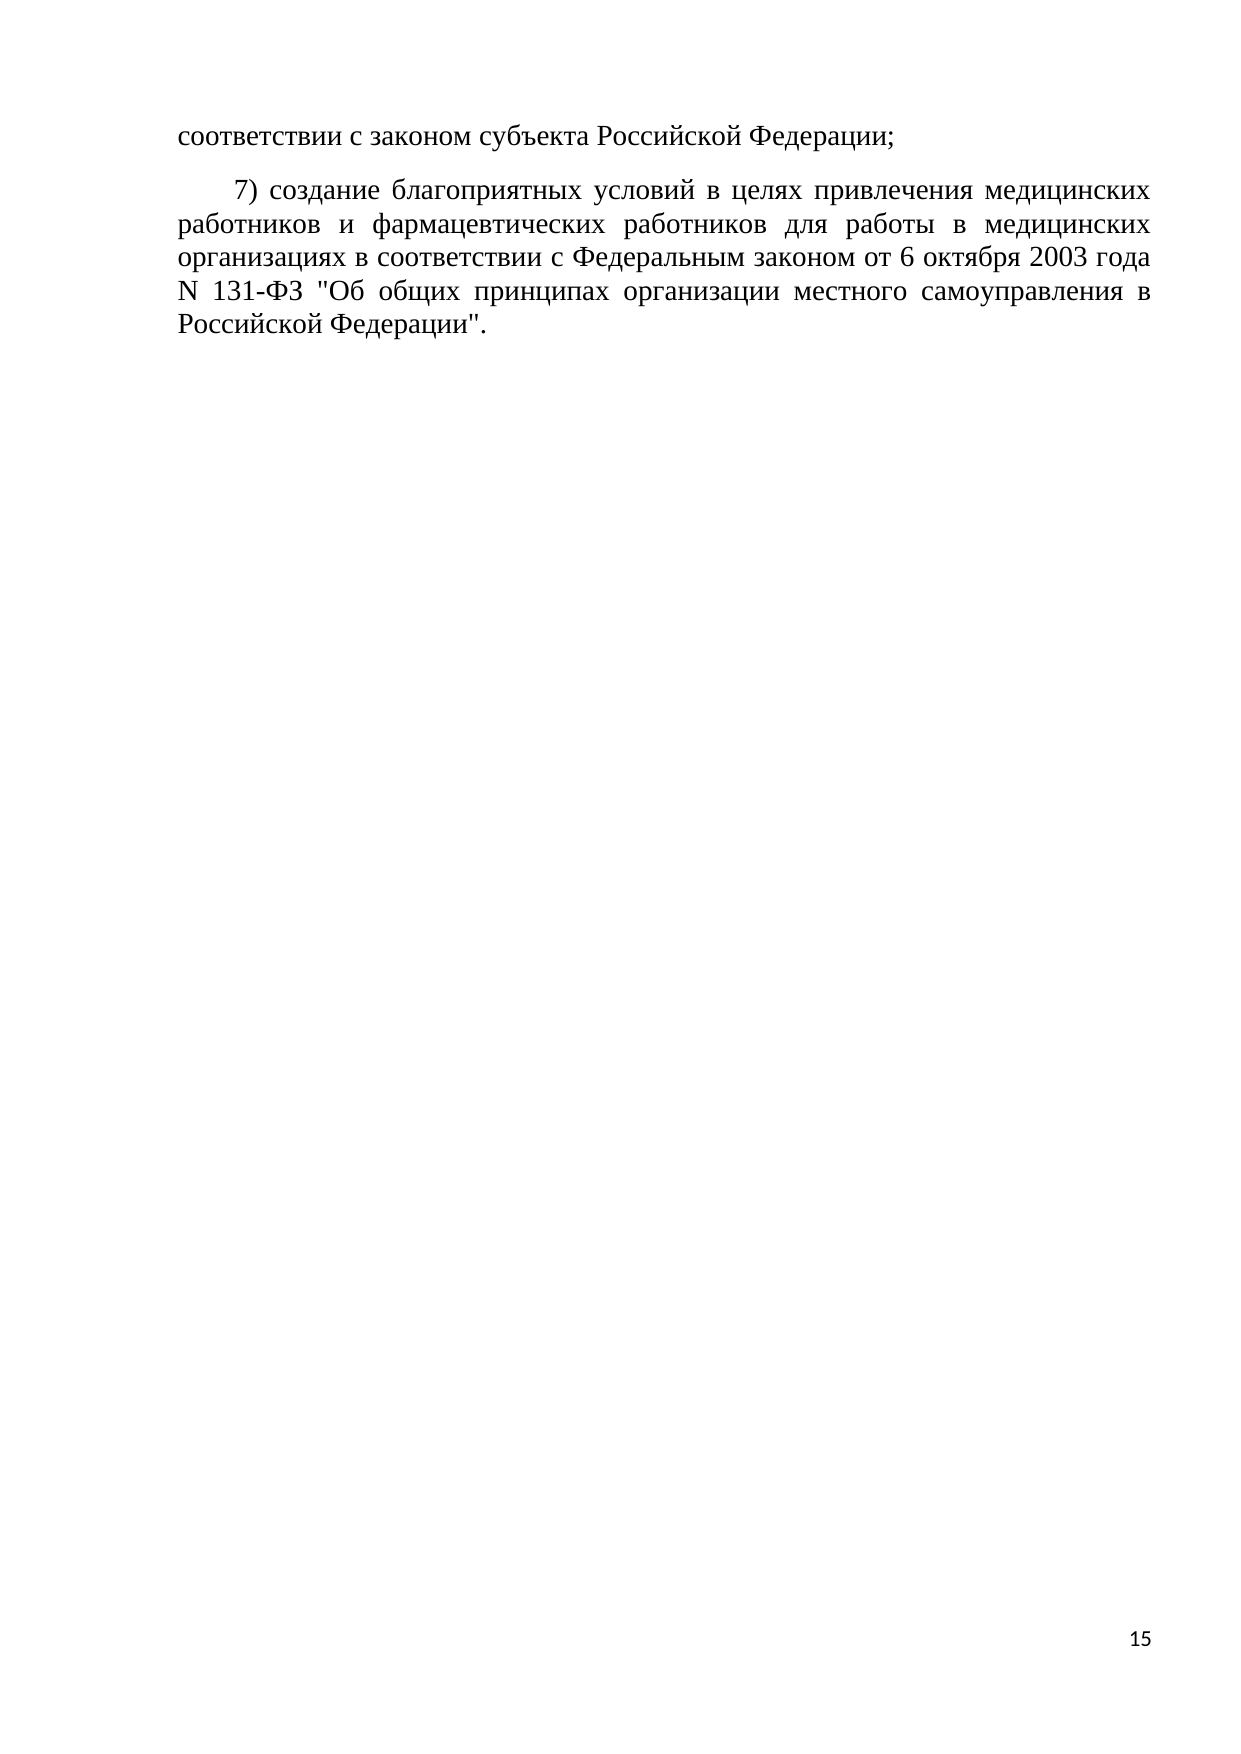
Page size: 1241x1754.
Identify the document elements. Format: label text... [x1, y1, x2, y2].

text 7) создание благоприятных условий в целях привлечения медицинских работников и фармацевтических работников для работы в медицинских организациях в соответствии с Федеральным законом от 6 октября 2003 года N 131-ФЗ "Об общих принципах организации местного самоуправления в Российской Федерации". [177, 172, 1152, 340]
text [177, 118, 1152, 152]
